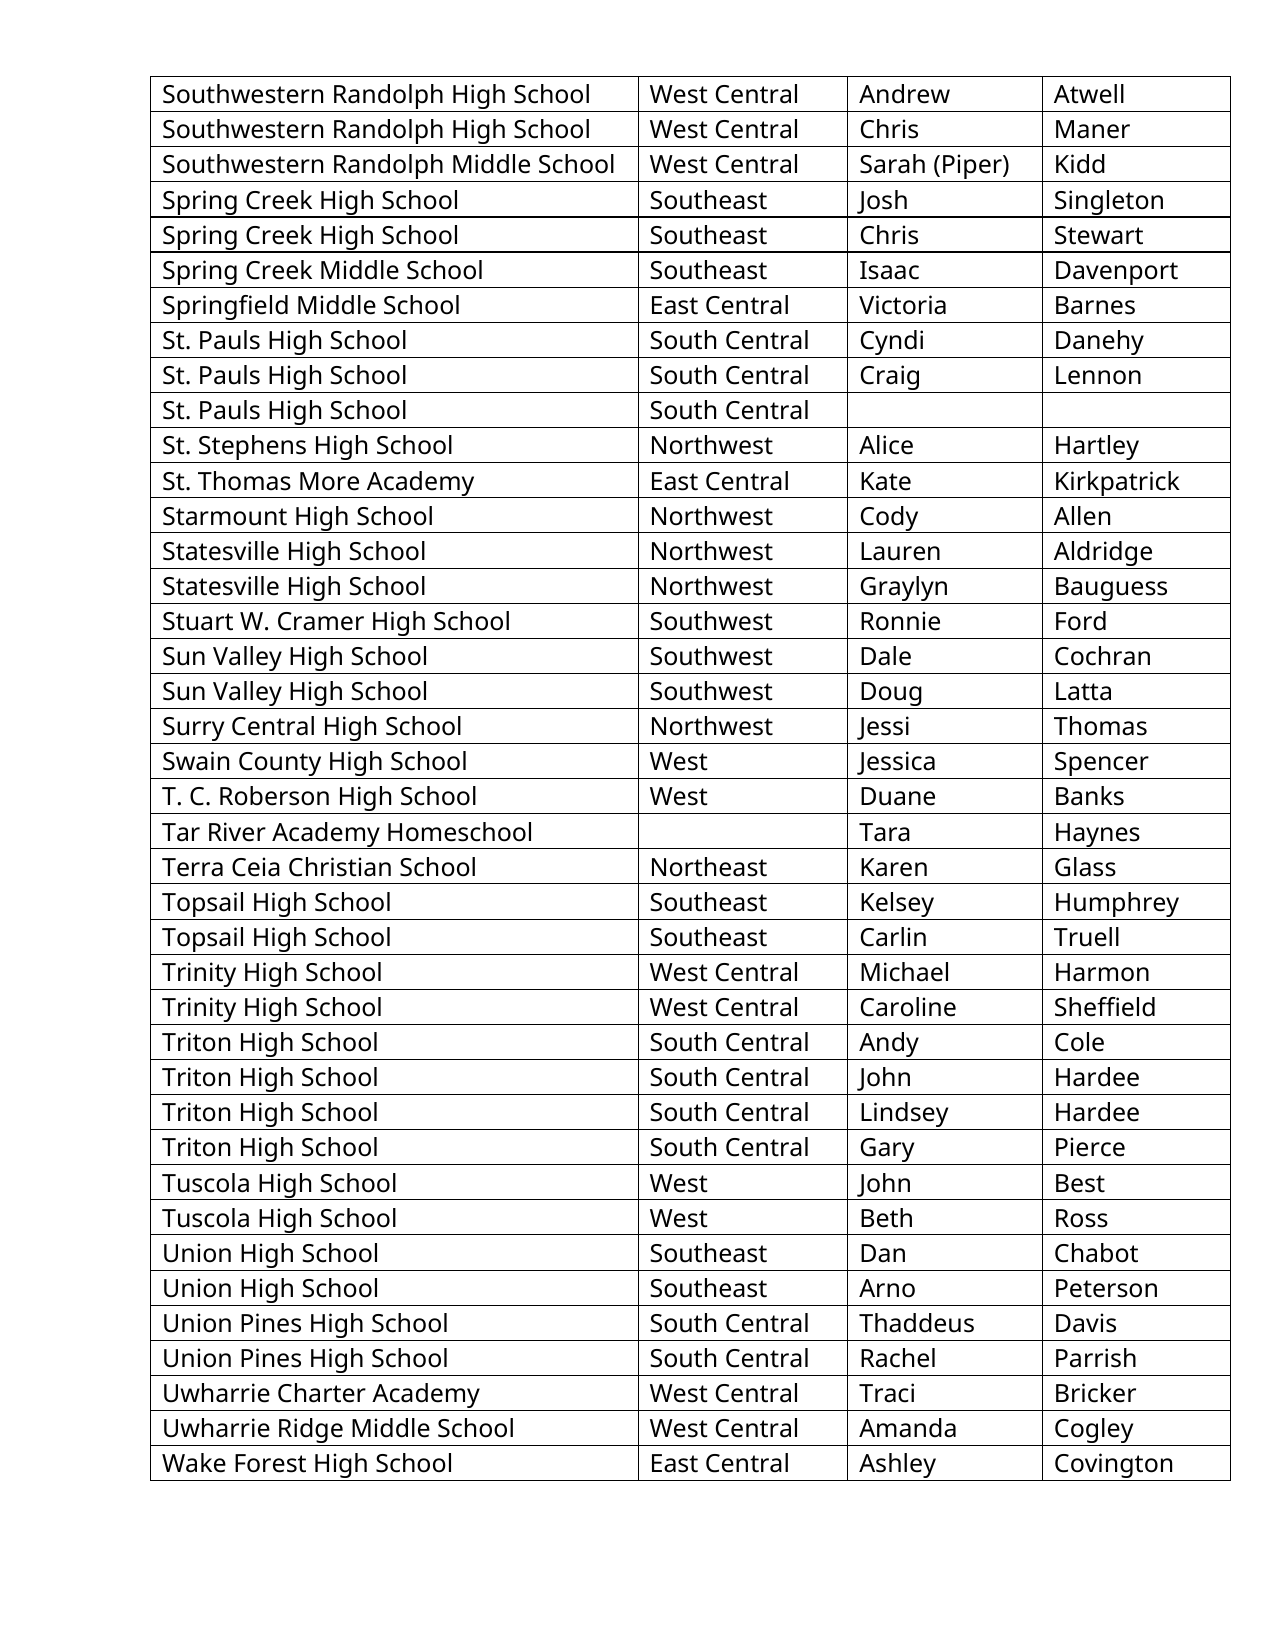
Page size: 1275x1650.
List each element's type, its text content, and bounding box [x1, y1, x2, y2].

table_cell South Central [639, 358, 847, 392]
table_cell Trinity High School [151, 955, 638, 989]
table_cell Surry Central High School [151, 709, 638, 743]
table_cell Triton High School [151, 1095, 638, 1129]
table_cell Uwharrie Ridge Middle School [151, 1411, 638, 1445]
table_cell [151, 1446, 638, 1480]
table_cell Hartley [1043, 428, 1230, 462]
table_cell Singleton [1043, 182, 1230, 216]
table_cell Southeast [639, 1271, 847, 1304]
table_cell Dale [848, 639, 1042, 673]
table_cell Covington [1043, 1446, 1230, 1480]
table_cell Ashley [848, 1446, 1042, 1480]
table_cell South Central [639, 1060, 847, 1094]
table_cell Stewart [1043, 218, 1230, 251]
table_cell Springfield Middle School [151, 288, 638, 322]
table_cell Triton High School [151, 1025, 638, 1059]
table_cell [848, 393, 1042, 427]
table_cell Ross [1043, 1200, 1230, 1234]
table_cell Jessica [848, 744, 1042, 778]
table_cell Southeast [639, 182, 847, 216]
table_cell South Central [639, 323, 847, 357]
table_cell West [639, 1165, 847, 1199]
table_cell Statesville High School [151, 569, 638, 602]
table_cell East Central [639, 288, 847, 322]
table_cell Southeast [639, 1235, 847, 1269]
table_cell Jessi [848, 709, 1042, 743]
table_cell Sheffield [1043, 990, 1230, 1024]
table_cell Topsail High School [151, 920, 638, 953]
table_cell West Central [639, 1376, 847, 1410]
table_cell Union High School [151, 1271, 638, 1304]
table_cell West Central [639, 990, 847, 1024]
table_cell John [848, 1165, 1042, 1199]
table_cell Michael [848, 955, 1042, 989]
table_cell Peterson [1043, 1271, 1230, 1304]
table_cell Amanda [848, 1411, 1042, 1445]
table_cell Union Pines High School [151, 1341, 638, 1375]
table_cell Pierce [1043, 1130, 1230, 1164]
table_cell West Central [639, 1411, 847, 1445]
table_cell Duane [848, 779, 1042, 813]
table_cell South Central [639, 1341, 847, 1375]
table_cell Lindsey [848, 1095, 1042, 1129]
table_cell Aldridge [1043, 533, 1230, 567]
table_cell Davis [1043, 1306, 1230, 1340]
table_cell West [639, 1200, 847, 1234]
table_cell Dan [848, 1235, 1042, 1269]
table_cell Thaddeus [848, 1306, 1042, 1340]
table_cell Spring Creek High School [151, 182, 638, 216]
table_cell Northwest [639, 709, 847, 743]
table_cell Traci [848, 1376, 1042, 1410]
table_cell Topsail High School [151, 884, 638, 918]
table_cell West Central [639, 112, 847, 146]
table_cell Carlin [848, 920, 1042, 953]
table_cell Southwest [639, 639, 847, 673]
table_cell Southwestern Randolph Middle School [151, 147, 638, 181]
table_cell Kelsey [848, 884, 1042, 918]
table_cell West [639, 744, 847, 778]
table_cell Northwest [639, 533, 847, 567]
table_cell Southeast [639, 218, 847, 251]
table_cell West Central [639, 77, 847, 111]
table_cell Alice [848, 428, 1042, 462]
table_cell Cochran [1043, 639, 1230, 673]
table_cell Danehy [1043, 323, 1230, 357]
table_cell Banks [1043, 779, 1230, 813]
table_cell West Central [639, 955, 847, 989]
table_cell Kidd [1043, 147, 1230, 181]
table_cell Ronnie [848, 604, 1042, 638]
table_cell Karen [848, 849, 1042, 883]
table_cell Statesville High School [151, 533, 638, 567]
table_cell East Central [639, 1446, 847, 1480]
table_cell Andrew [848, 77, 1042, 111]
table_cell Rachel [848, 1341, 1042, 1375]
table_cell Sun Valley High School [151, 674, 638, 708]
table_cell Northwest [639, 428, 847, 462]
table_cell Isaac [848, 253, 1042, 287]
table_cell Triton High School [151, 1060, 638, 1094]
table_cell St. Stephens High School [151, 428, 638, 462]
table_cell Tara [848, 814, 1042, 848]
table_cell Kirkpatrick [1043, 463, 1230, 497]
table_cell Chabot [1043, 1235, 1230, 1269]
table_cell Spring Creek High School [151, 218, 638, 251]
table_cell Andy [848, 1025, 1042, 1059]
table_cell Cogley [1043, 1411, 1230, 1445]
table_cell South Central [639, 393, 847, 427]
table_cell Arno [848, 1271, 1042, 1304]
table_cell Davenport [1043, 253, 1230, 287]
table_cell Southwestern Randolph High School [151, 77, 638, 111]
table_cell Southeast [639, 884, 847, 918]
table_cell [639, 814, 847, 848]
table_cell Latta [1043, 674, 1230, 708]
table_cell Terra Ceia Christian School [151, 849, 638, 883]
table_cell Craig [848, 358, 1042, 392]
table_cell West [639, 779, 847, 813]
table_cell Barnes [1043, 288, 1230, 322]
table_cell Tar River Academy Homeschool [151, 814, 638, 848]
table_cell Union Pines High School [151, 1306, 638, 1340]
table_cell St. Thomas More Academy [151, 463, 638, 497]
table_cell Atwell [1043, 77, 1230, 111]
table_cell Doug [848, 674, 1042, 708]
table_cell Allen [1043, 498, 1230, 532]
table_cell Bauguess [1043, 569, 1230, 602]
table_cell Trinity High School [151, 990, 638, 1024]
table_cell T. C. Roberson High School [151, 779, 638, 813]
table_cell South Central [639, 1095, 847, 1129]
table_cell Spring Creek Middle School [151, 253, 638, 287]
table_cell Best [1043, 1165, 1230, 1199]
table_cell Swain County High School [151, 744, 638, 778]
table_cell Thomas [1043, 709, 1230, 743]
table_cell Southwest [639, 604, 847, 638]
table_cell Union High School [151, 1235, 638, 1269]
table_cell Southwestern Randolph High School [151, 112, 638, 146]
table_cell Spencer [1043, 744, 1230, 778]
table_cell Hardee [1043, 1095, 1230, 1129]
table_cell East Central [639, 463, 847, 497]
table_cell Maner [1043, 112, 1230, 146]
table_cell Graylyn [848, 569, 1042, 602]
table_cell Southwest [639, 674, 847, 708]
table_cell Hardee [1043, 1060, 1230, 1094]
table_cell Uwharrie Charter Academy [151, 1376, 638, 1410]
table_cell Bricker [1043, 1376, 1230, 1410]
table_cell Caroline [848, 990, 1042, 1024]
table_cell St. Pauls High School [151, 393, 638, 427]
table_cell Lennon [1043, 358, 1230, 392]
table_cell Cody [848, 498, 1042, 532]
table_cell West Central [639, 147, 847, 181]
table_cell Lauren [848, 533, 1042, 567]
table_cell Northwest [639, 569, 847, 602]
table_cell Humphrey [1043, 884, 1230, 918]
table_cell Haynes [1043, 814, 1230, 848]
table_cell Northeast [639, 849, 847, 883]
table_cell South Central [639, 1306, 847, 1340]
table_cell St. Pauls High School [151, 323, 638, 357]
table_cell Josh [848, 182, 1042, 216]
table_cell South Central [639, 1025, 847, 1059]
table_cell Cole [1043, 1025, 1230, 1059]
table_cell Southeast [639, 253, 847, 287]
table_cell South Central [639, 1130, 847, 1164]
table_cell Triton High School [151, 1130, 638, 1164]
table_cell Chris [848, 112, 1042, 146]
table_cell Chris [848, 218, 1042, 251]
table_cell Northwest [639, 498, 847, 532]
table_cell [1043, 393, 1230, 427]
table_cell Glass [1043, 849, 1230, 883]
table_cell Victoria [848, 288, 1042, 322]
table_cell St. Pauls High School [151, 358, 638, 392]
table_cell Cyndi [848, 323, 1042, 357]
table_cell Ford [1043, 604, 1230, 638]
table_cell Parrish [1043, 1341, 1230, 1375]
table_cell Tuscola High School [151, 1200, 638, 1234]
table_cell John [848, 1060, 1042, 1094]
table_cell Stuart W. Cramer High School [151, 604, 638, 638]
table_cell Gary [848, 1130, 1042, 1164]
table_cell Sarah (Piper) [848, 147, 1042, 181]
table_cell Harmon [1043, 955, 1230, 989]
table_cell Kate [848, 463, 1042, 497]
table_cell Starmount High School [151, 498, 638, 532]
table_cell Southeast [639, 920, 847, 953]
table_cell Beth [848, 1200, 1042, 1234]
table_cell Sun Valley High School [151, 639, 638, 673]
table_cell Truell [1043, 920, 1230, 953]
table_cell Tuscola High School [151, 1165, 638, 1199]
